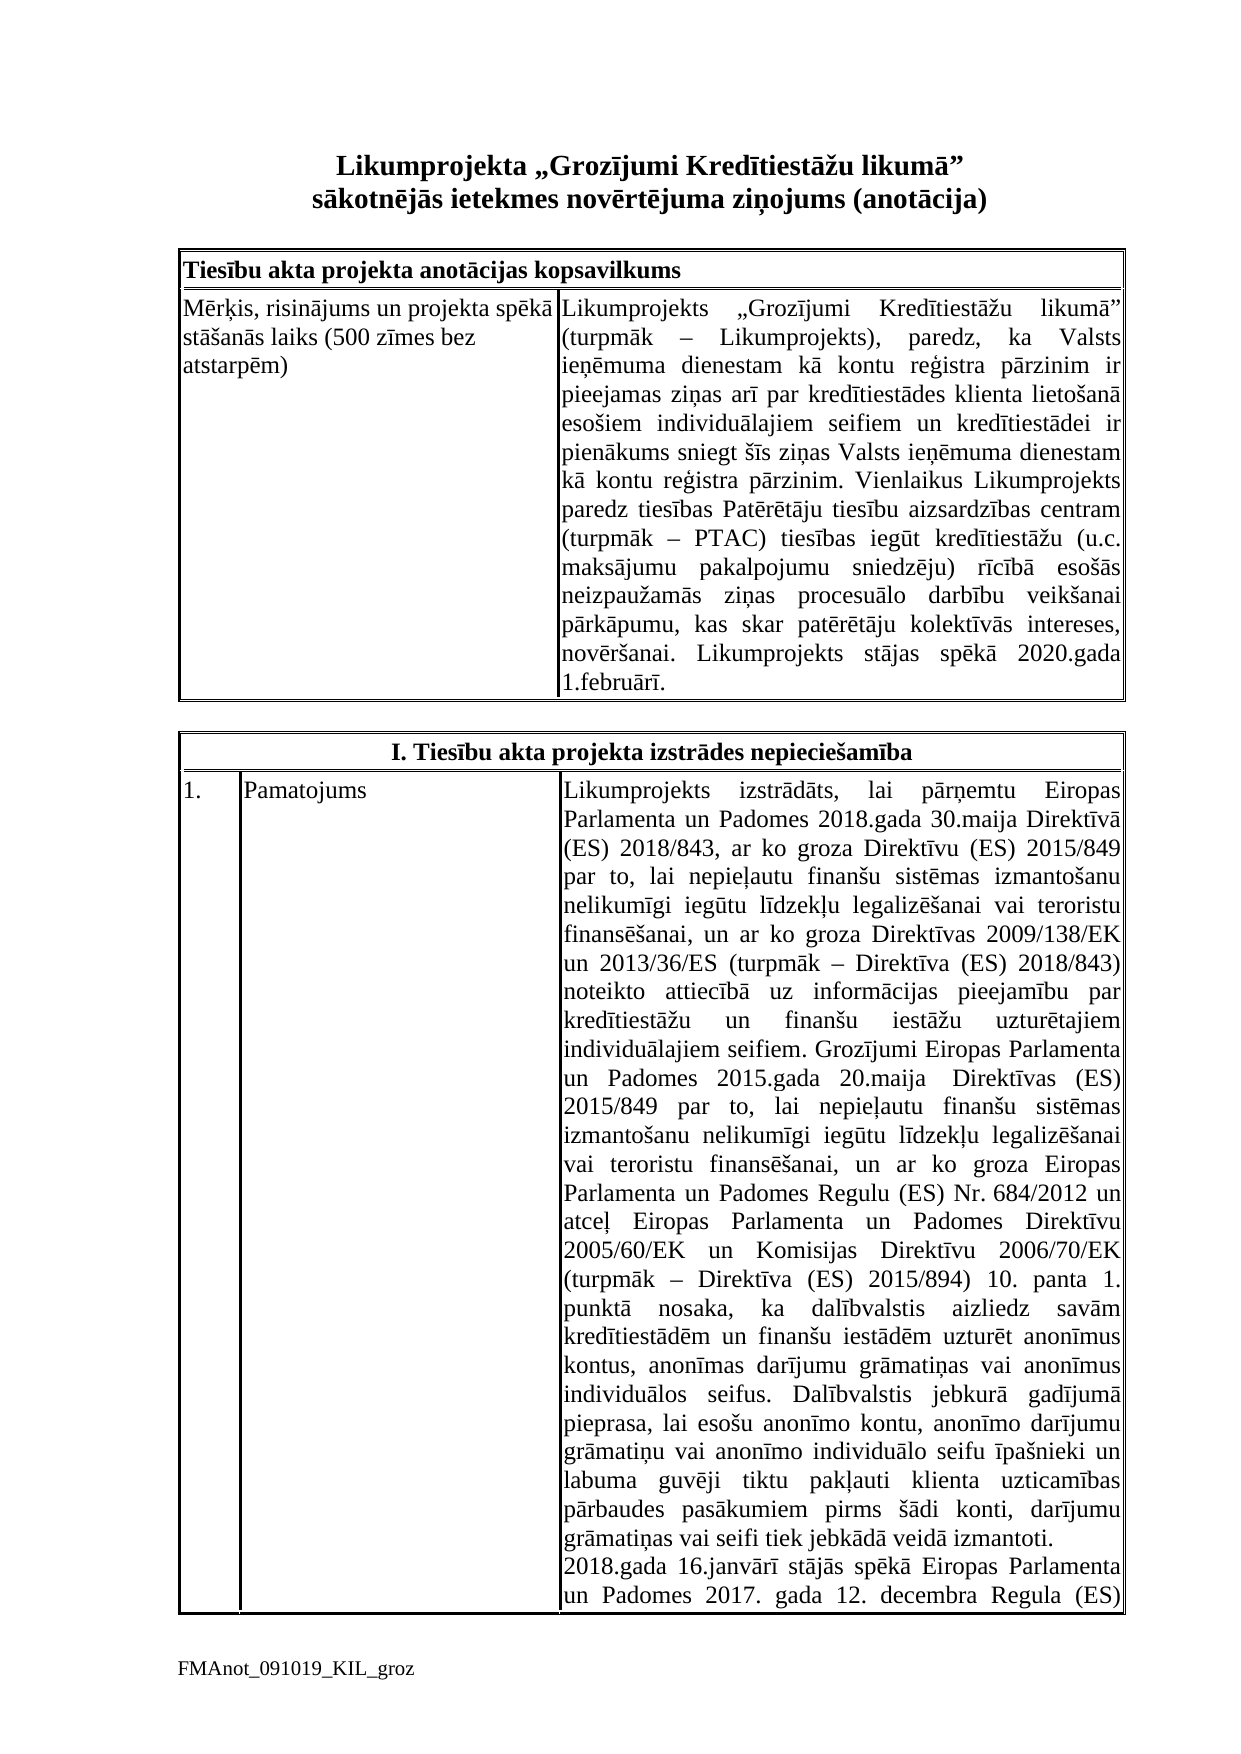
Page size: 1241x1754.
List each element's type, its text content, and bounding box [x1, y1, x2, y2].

table_header Tiesību akta projekta anotācijas kopsavilkums [181, 252, 1123, 287]
table_cell Likumprojekts „Grozījumi Kredītiestāžu likumā” (turpmāk – Likumprojekts), paredz, ka Valsts ieņēmuma dienestam kā kontu reģistra pārzinim ir pieejamas ziņas arī par kredītiestādes klienta lietošanā esošiem individuālajiem seifiem un kredītiestādei ir pienākums sniegt šīs ziņas Valsts ieņēmuma dienestam kā kontu reģistra pārzinim. Vienlaikus Likumprojekts paredz tiesības Patērētāju tiesību aizsardzības centram (turpmāk – PTAC) tiesības iegūt kredītiestāžu (u.c. maksājumu pakalpojumu sniedzēju) rīcībā esošās neizpaužamās ziņas procesuālo darbību veikšanai pārkāpumu, kas skar patērētāju kolektīvās intereses, novēršanai. Likumprojekts stājas spēkā 2020.gada 1.februārī. [558, 287, 1124, 698]
table_cell 1. [180, 769, 240, 1612]
text Likumprojekta „Grozījumi Kredītiestāžu likumā” [177, 148, 1122, 181]
table_header I. Tiesību akta projekta izstrādes nepieciešamība [181, 734, 1123, 769]
table_cell Mērķis, risinājums un projekta spēkā stāšanās laiks (500 zīmes bez atstarpēm) [180, 287, 558, 698]
table_cell Pamatojums [240, 772, 560, 1612]
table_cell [560, 769, 1124, 1612]
text sākotnējās ietekmes novērtējuma ziņojums (anotācija) [177, 181, 1122, 215]
